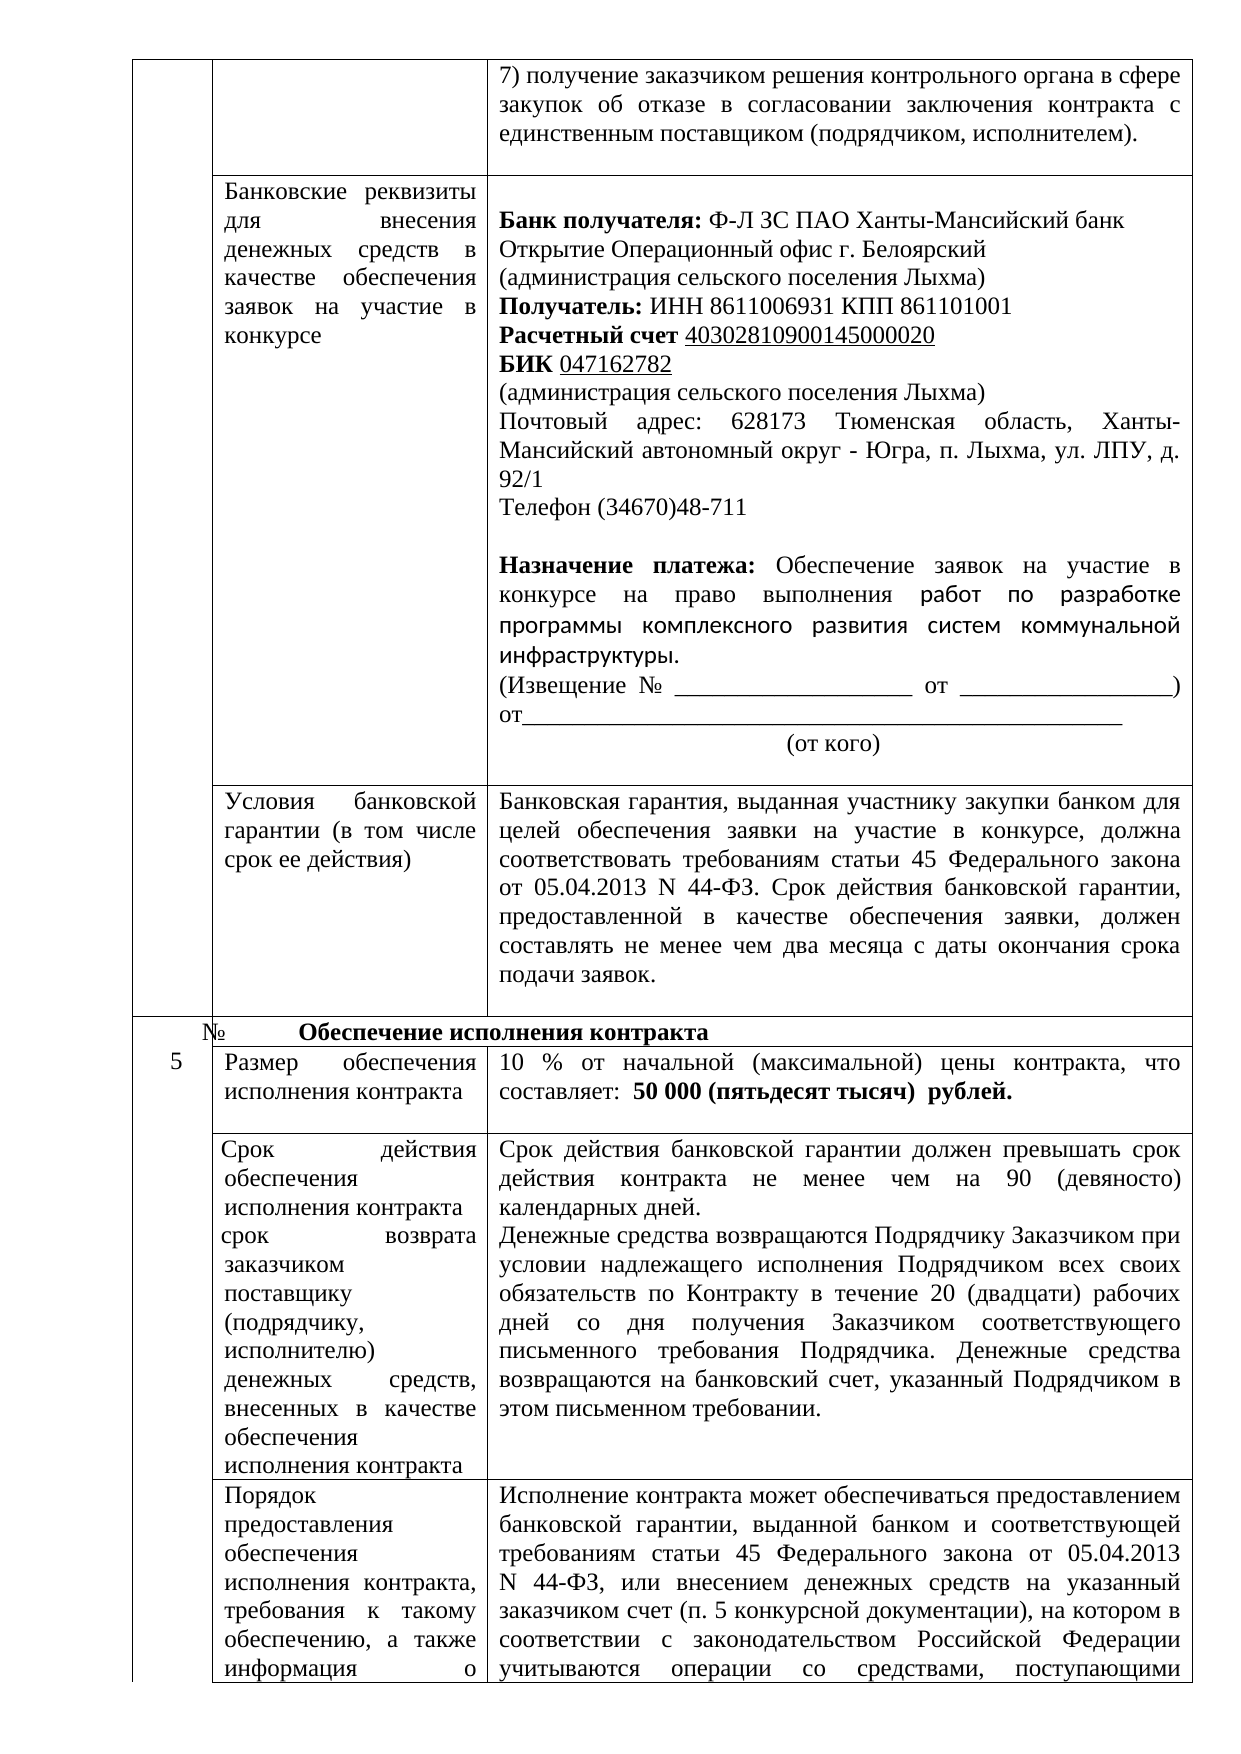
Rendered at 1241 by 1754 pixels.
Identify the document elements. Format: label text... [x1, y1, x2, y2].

table_cell Срок действия банковской гарантии должен превышать срок действия контракта не менее чем на 90 (девяносто) календарных дней. Денежные средства возвращаются Подрядчику Заказчиком при условии надлежащего исполнения Подрядчиком всех своих обязательств по Контракту в течение 20 (двадцати) рабочих дней со дня получения Заказчиком соответствующего письменного требования Подрядчика. Денежные средства возвращаются на банковский счет, указанный Подрядчиком в этом письменном требовании. [488, 1134, 1192, 1479]
table_cell Банковская гарантия, выданная участнику закупки банком для целей обеспечения заявки на участие в конкурсе, должна соответствовать требованиям статьи 45 Федерального закона от 05.04.2013 N 44-ФЗ. Срок действия банковской гарантии, предоставленной в качестве обеспечения заявки, должен составлять не менее чем два месяца с даты окончания срока подачи заявок. [488, 786, 1192, 1016]
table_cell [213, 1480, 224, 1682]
table_cell Банк получателя: Ф-Л ЗС ПАО Ханты-Мансийский банк Открытие Операционный офис г. Белоярский (администрация сельского поселения Лыхма) Получатель: ИНН 8611006931 КПП 861101001 Расчетный счет 40302810900145000020 БИК 047162782 (администрация сельского поселения Лыхма) Почтовый адрес: 628173 Тюменская область, Ханты-Мансийский автономный округ - Югра, п. Лыхма, ул. ЛПУ, д. 92/1 Телефон (34670)48-711 Назначение платежа: Обеспечение заявок на участие в конкурсе на право выполнения работ по разработке программы комплексного развития систем коммунальной инфраструктуры. (Извещение № ___________________ от _________________) от________________________________________________ (от кого) [488, 176, 1192, 785]
table_cell № 5 [133, 1017, 212, 1682]
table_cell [213, 60, 487, 175]
table_cell 10 % от начальной (максимальной) цены контракта, что составляет: 50 000 (пятьдесят тысяч) рублей. [488, 1047, 1192, 1133]
table_cell Банковские реквизиты для внесения денежных средств в качестве обеспечения заявок на участие в конкурсе [213, 176, 487, 785]
table_cell Обеспечение исполнения контракта [213, 1017, 1192, 1046]
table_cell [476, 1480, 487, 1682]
table_cell Условия банковской гарантии (в том числе срок ее действия) [213, 786, 487, 1016]
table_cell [488, 1480, 1192, 1682]
table_cell Размер обеспечения исполнения контракта [213, 1047, 487, 1133]
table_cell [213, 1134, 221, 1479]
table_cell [488, 60, 1192, 175]
